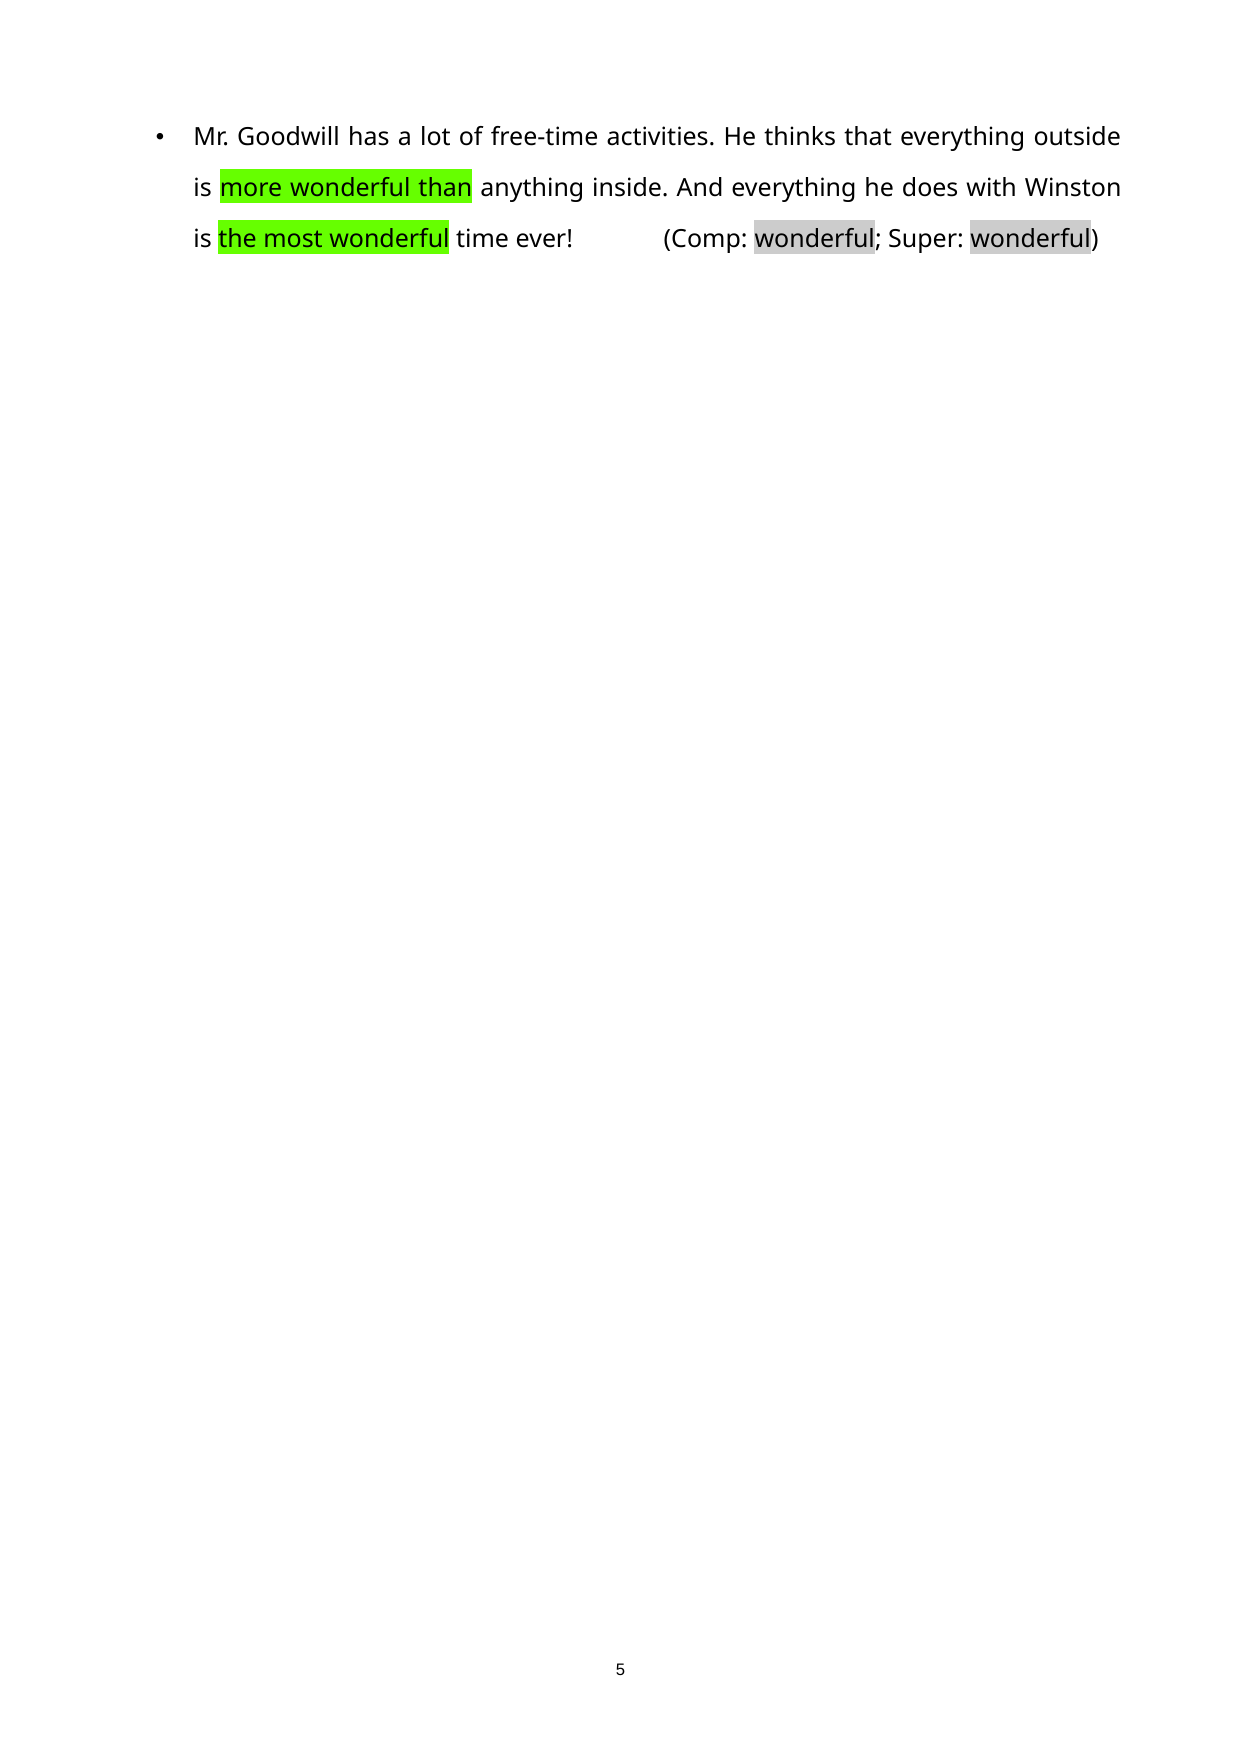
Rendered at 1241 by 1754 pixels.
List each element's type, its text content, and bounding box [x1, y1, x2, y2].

list Mr. Goodwill has a lot of free-time activities. He thinks that everything outside is more wonderful than anything inside. And everything he does with Winston is the most wonderful time ever! (Comp: wonderful; Super: wonderful) [156, 118, 1122, 254]
